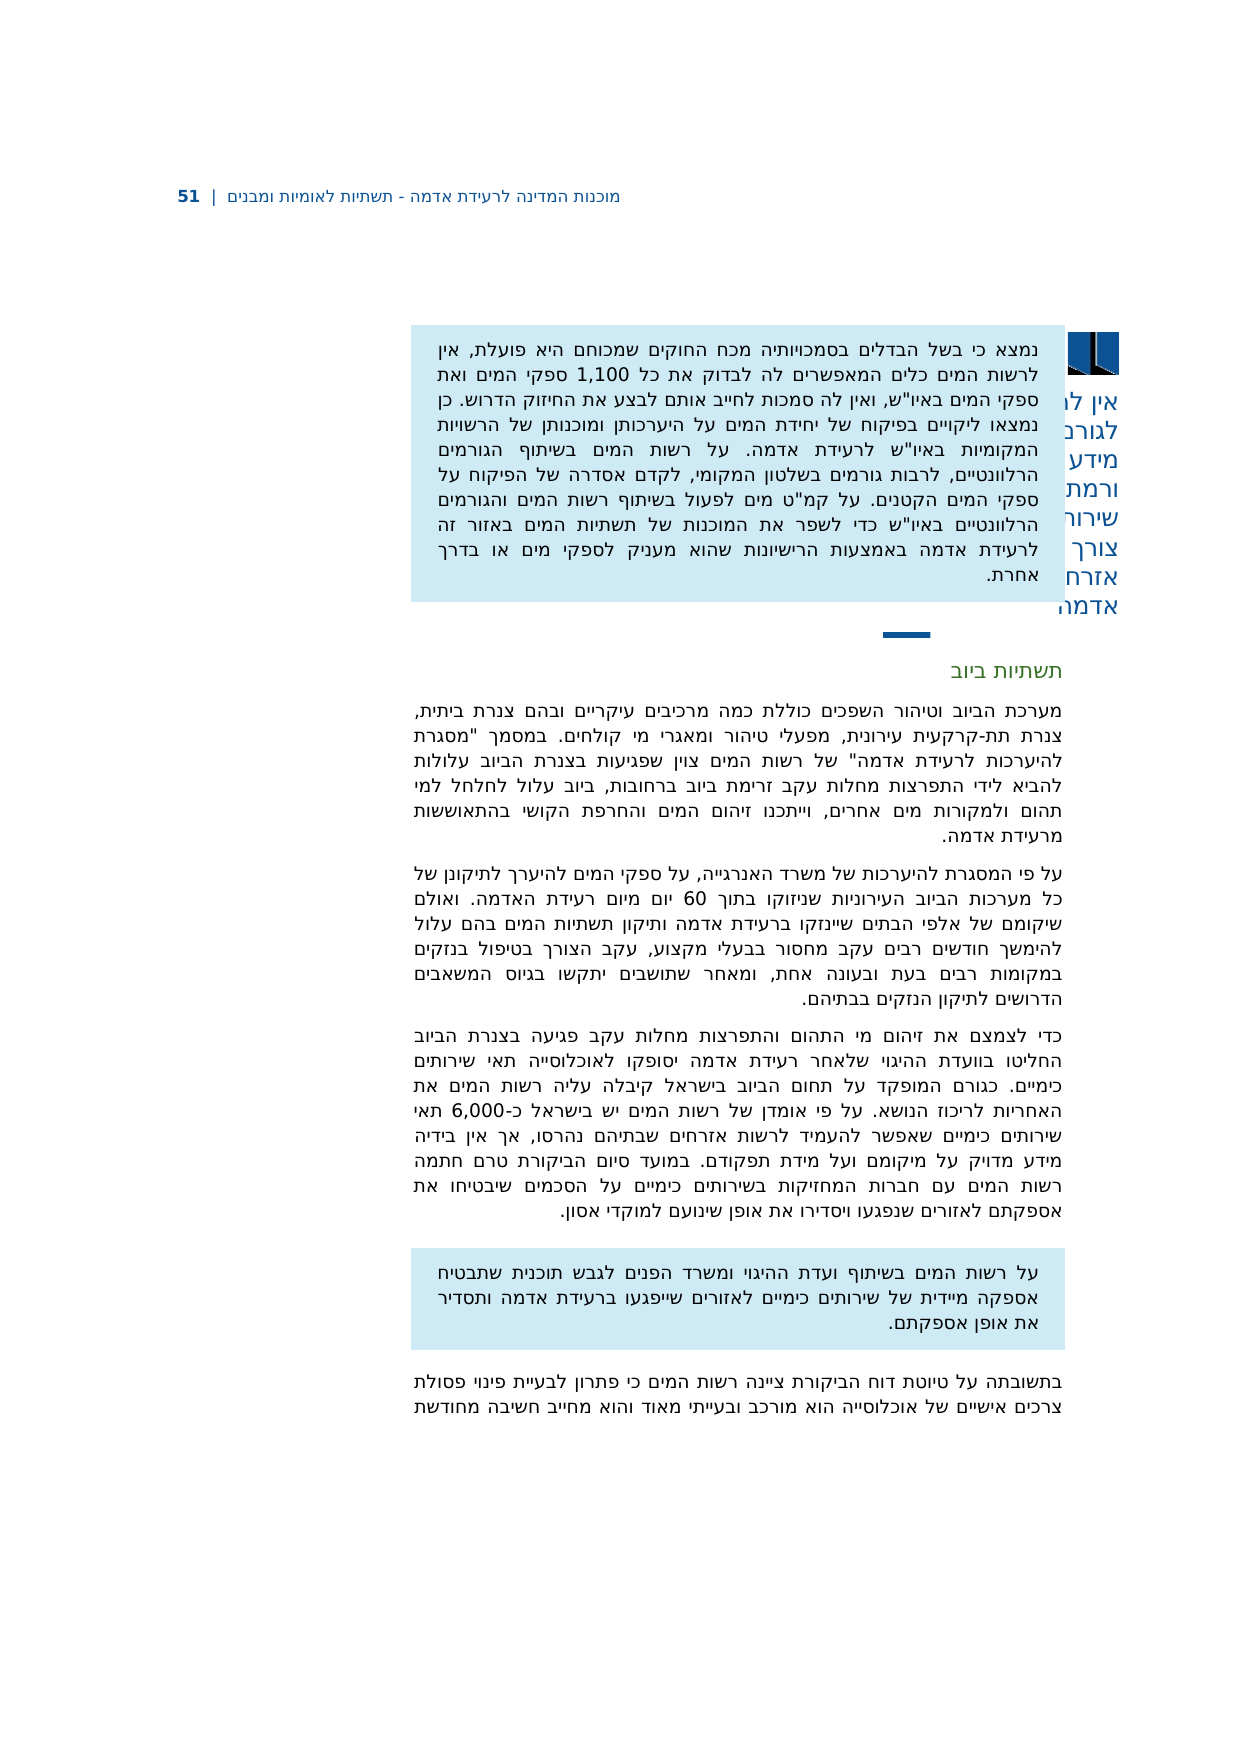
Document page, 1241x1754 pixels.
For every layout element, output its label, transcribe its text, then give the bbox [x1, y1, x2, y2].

text על פי המסגרת להיערכות של משרד האנרגייה, על ספקי המים להיערך לתיקונן של כל מערכות הביוב העירוניות שניזוקו בתוך 60 יום מיום רעידת האדמה. ואולם שיקומם של אלפי הבתים שיינזקו ברעידת אדמה ותיקון תשתיות המים בהם עלול להימשך חודשים רבים עקב מחסור בבעלי מקצוע, עקב הצורך בטיפול בנזקים במקומות רבים בעת ובעונה אחת, ומאחר שתושבים יתקשו בגיוס המשאבים הדרושים לתיקון הנזקים בבתיהם. [413, 860, 1063, 1010]
text תשתיות ביוב [413, 652, 1063, 685]
text מערכת הביוב וטיהור השפכים כוללת כמה מרכיבים עיקריים ובהם צנרת ביתית, צנרת תת-קרקעית עירונית, מפעלי טיהור ומאגרי מי קולחים. במסמך "מסגרת להיערכות לרעידת אדמה" של רשות המים צוין שפגיעות בצנרת הביוב עלולות להביא לידי התפרצות מחלות עקב זרימת ביוב ברחובות, ביוב עלול לחלחל למי תהום ולמקורות מים אחרים, וייתכנו זיהום המים והחרפת הקושי בהתאוששות מרעידת אדמה. [413, 698, 1063, 848]
text על רשות המים בשיתוף ועדת ההיגוי ומשרד הפנים לגבש תוכנית שתבטיח אספקה מיידית של שירותים כימיים לאזורים שייפגעו ברעידת אדמה ותסדיר את אופן אספקתם. [414, 1251, 1062, 1347]
picture [883, 632, 931, 638]
text נמצא כי בשל הבדלים בסמכויותיה מכח החוקים שמכוחם היא פועלת, אין לרשות המים כלים המאפשרים לה לבדוק את כל 1,100 ספקי המים ואת ספקי המים באיו"ש, ואין לה סמכות לחייב אותם לבצע את החיזוק הדרוש. כן נמצאו ליקויים בפיקוח של יחידת המים על היערכותן ומוכנותן של הרשויות המקומיות באיו"ש לרעידת אדמה. על רשות המים בשיתוף הגורמים הרלוונטיים, לרבות גורמים בשלטון המקומי, לקדם אסדרה של הפיקוח על ספקי המים הקטנים. על קמ"ט מים לפעול בשיתוף רשות המים והגורמים הרלוונטיים באיו"ש כדי לשפר את המוכנות של תשתיות המים באזור זה לרעידת אדמה באמצעות הרישיונות שהוא מעניק לספקי מים או בדרך אחרת. [414, 328, 1062, 599]
text כדי לצמצם את זיהום מי התהום והתפרצות מחלות עקב פגיעה בצנרת הביוב החליטו בוועדת ההיגוי שלאחר רעידת אדמה יסופקו לאוכלוסייה תאי שירותים כימיים. כגורם המופקד על תחום הביוב בישראל קיבלה עליה רשות המים את האחריות לריכוז הנושא. על פי אומדן של רשות המים יש בישראל כ-6,000 תאי שירותים כימיים שאפשר להעמיד לרשות אזרחים שבתיהם נהרסו, אך אין בידיה מידע מדויק על מיקומם ועל מידת תפקודם. במועד סיום הביקורת טרם חתמה רשות המים עם חברות המחזיקות בשירותים כימיים על הסכמים שיבטיחו את אספקתם לאזורים שנפגעו ויסדירו את אופן שינועם למוקדי אסון. [413, 1023, 1063, 1223]
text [413, 1369, 1063, 1419]
picture [1067, 332, 1119, 375]
